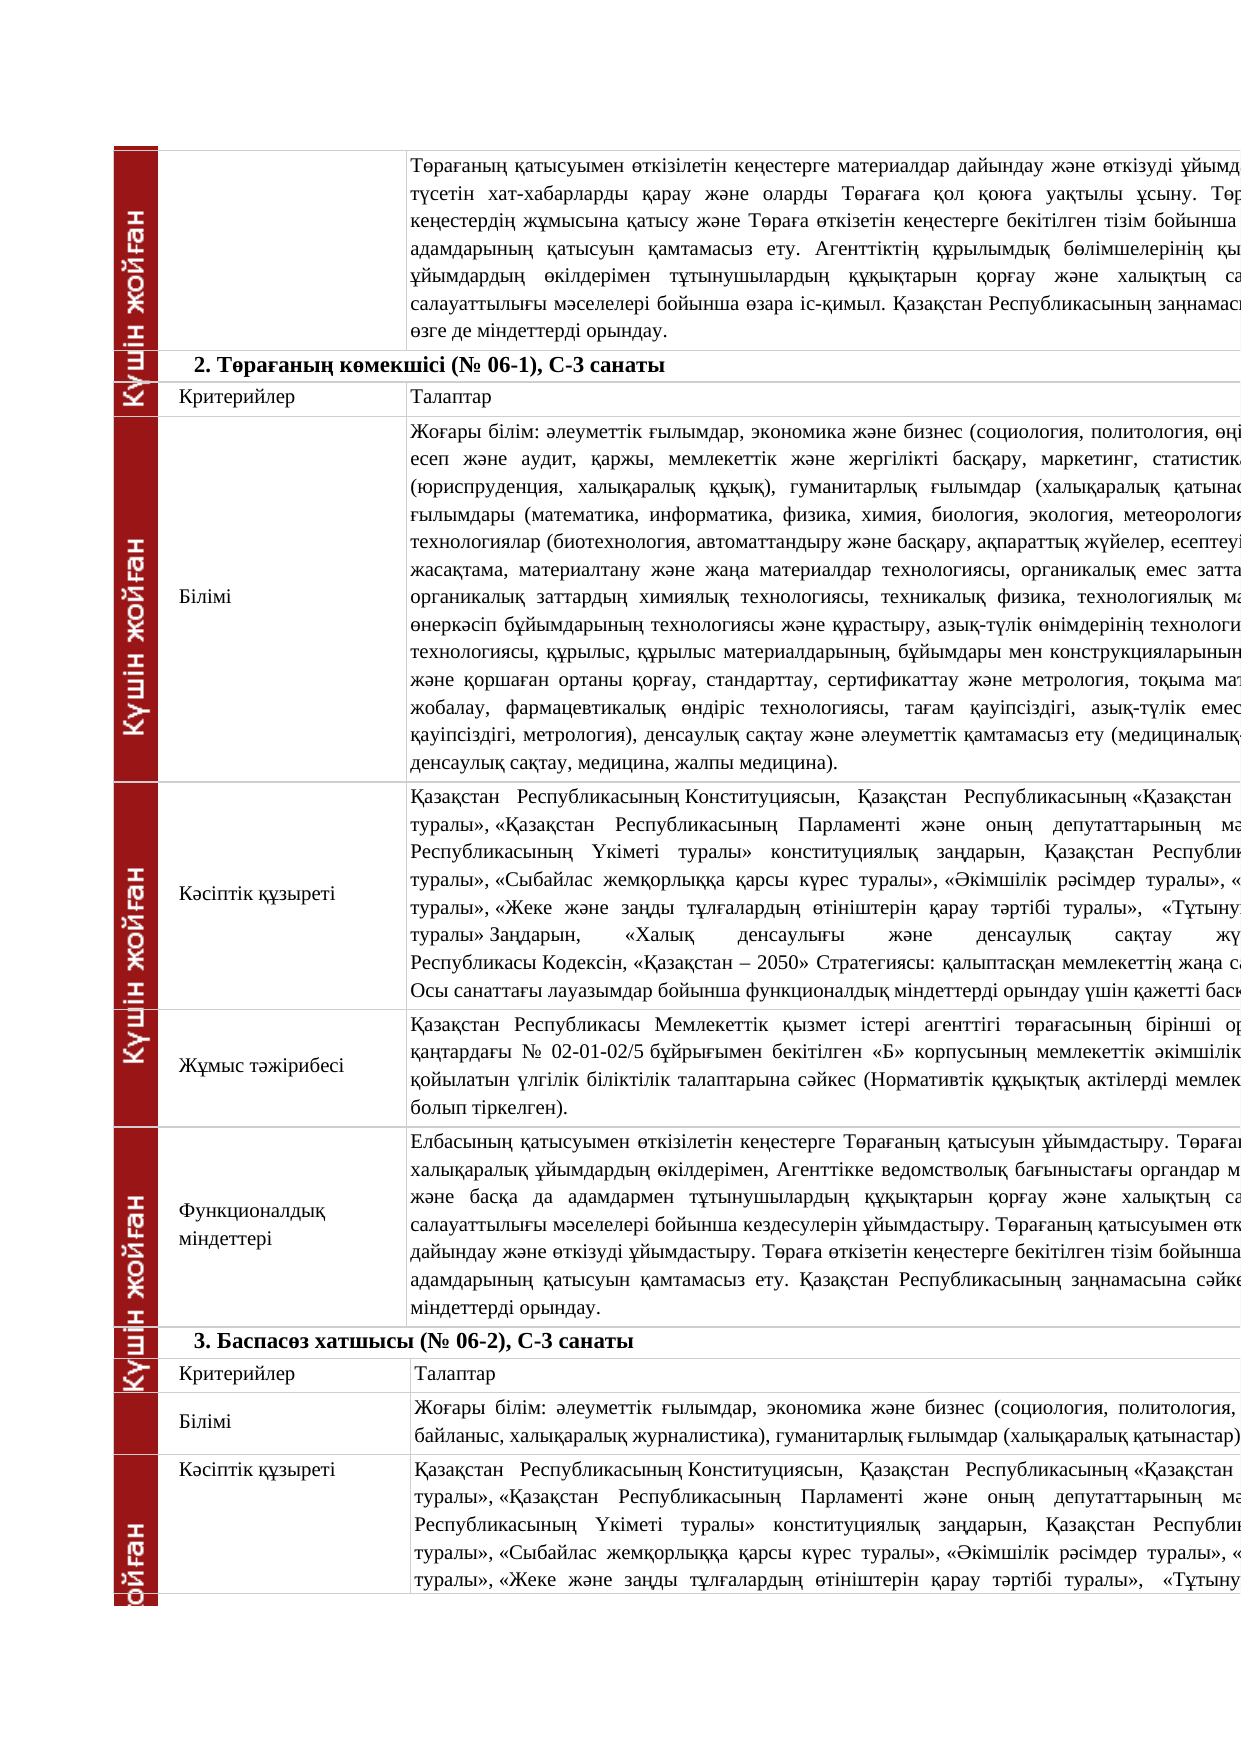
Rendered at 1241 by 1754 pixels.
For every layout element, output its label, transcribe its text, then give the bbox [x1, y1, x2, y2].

table_header Талаптар [411, 1359, 1240, 1392]
table_cell Кәсіптік құзыреті [114, 1455, 410, 1593]
table_header Критерийлер [114, 383, 406, 416]
table_header Критерийлер [114, 1359, 410, 1392]
picture [114, 1354, 158, 1358]
table_cell Білімі [114, 417, 406, 781]
table_cell Кәсіптік құзыреті [114, 783, 406, 1009]
text 2. Төрағаның көмекшісі (№ 06-1), С-3 санаты [112, 351, 1128, 378]
table_cell Функционалдық міндеттері [114, 151, 406, 350]
table_header Талаптар [407, 383, 1240, 416]
picture [114, 1594, 158, 1606]
table_cell Білімі [114, 1393, 410, 1454]
table_cell Елбасының қатысуымен өткізілетін кеңестерге Төрағаның қатысуын ұйымдастыру. Төрағаның шетелдік делегациялармен, халықаралық ұйымдардың өкілдерімен, Агенттікке ведомстволық бағыныстағы органдар мен ұйымдардың басшыларымен және басқа да адамдармен тұтынушылардың құқықтарын қорғау және халықтың санитариялық-эпидемиологиялық салауаттылығы мәселелері бойынша кездесулерін ұйымдастыру. Төрағаның қатысуымен өткізілетін кеңестерге материалдар дайындау және өткізуді ұйымдастыру. Төраға өткізетін кеңестерге бекітілген тізім бойынша Агенттіктің қызметкерлері мен адамдарының қатысуын қамтамасыз ету. Қазақстан Республикасының заңнамасына сәйкес құзыретінің шегінде өзге де міндеттерді орындау. [407, 1128, 1240, 1326]
table_cell Қазақстан Республикасы Мемлекеттік қызмет істері агенттігі төрағасының бірінші орынбасарының 2008 жылғы 9 қаңтардағы № 02-01-02/5 бұйрығымен бекітілген «Б» корпусының мемлекеттік әкімшілік лауазымдарының санаттарына қойылатын үлгілік біліктілік талаптарына сәйкес (Нормативтік құқықтық актілерді мемлекеттік тіркеу тізілімінде № 5084 болып тіркелген). [407, 1010, 1240, 1126]
picture [114, 146, 158, 150]
table_cell Жұмыс тәжірибесі [114, 1010, 406, 1126]
text 3. Баспасөз хатшысы (№ 06-2), С-3 санаты [112, 1327, 1128, 1354]
table_cell Жоғары білім: әлеуметтік ғылымдар, экономика және бизнес (социология, политология, журналистика, жұртшылықпен байланыс, халықаралық журналистика), гуманитарлық ғылымдар (халықаралық қатынастар). [411, 1393, 1240, 1454]
table_cell Қазақстан Республикасының Конституциясын, Қазақстан Республикасының «Қазақстан Республикасының Президенті туралы», «Қазақстан Республикасының Парламенті және оның депутаттарының мәртебесі туралы», «Қазақстан Республикасының Үкіметі туралы» конституциялық заңдарын, Қазақстан Республикасының «Мемлекеттік қызмет туралы», «Сыбайлас жемқорлыққа қарсы күрес туралы», «Әкімшілік рәсімдер туралы», «Нормативтік құқықтық актілер туралы», «Жеке және заңды тұлғалардың өтiнiштерiн қарау тәртiбi туралы», «Тұтынушылардың құқықтарын қорғау туралы» Заңдарын, «Халық денсаулығы және денсаулық сақтау жүйесі туралы» Қазақстан Республикасы Кодексін, «Қазақстан – 2050» Стратегиясы: қалыптасқан мемлекеттің жаңа саяси бағыты стратегиясын білу. Осы санаттағы лауазымдар бойынша функционалдық міндеттерді орындау үшін қажетті басқа да міндетті білімдер. [407, 783, 1240, 1009]
table_cell Жоғары білім: әлеуметтік ғылымдар, экономика және бизнес (социология, политология, өңіртану, экономика, менеджмент, есеп және аудит, қаржы, мемлекеттік және жергілікті басқару, маркетинг, статистика, әлемдік экономика), құқық (юриспруденция, халықаралық құқық), гуманитарлық ғылымдар (халықаралық қатынастар, аударма ісі), жаратылыс ғылымдары (математика, информатика, физика, химия, биология, экология, метеорология), техникалық ғылымдар және технологиялар (биотехнология, автоматтандыру және басқару, ақпараттық жүйелер, есептеуіш техника және бағдарламалық жасақтама, материалтану және жаңа материалдар технологиясы, органикалық емес заттардың химиялық технологиясы, органикалық заттардың химиялық технологиясы, техникалық физика, технологиялық машиналар және жабдық, жеңіл өнеркәсіп бұйымдарының технологиясы және құрастыру, азық-түлік өнімдерінің технологиясы, қайта өңдеу өндірістерінің технологиясы, құрылыс, құрылыс материалдарының, бұйымдары мен конструкцияларының өндірісі, өмір сүру қауіпсіздігі және қоршаған ортаны қорғау, стандарттау, сертификаттау және метрология, тоқыма материалдары технологиясы және жобалау, фармацевтикалық өндіріс технологиясы, тағам қауіпсіздігі, азық-түлік емес тауарлар мен бұйымдардың қауіпсіздігі, метрология), денсаулық сақтау және әлеуметтік қамтамасыз ету (медициналық-профилактикалық іс, қоғамдық денсаулық сақтау, медицина, жалпы медицина). [407, 417, 1240, 781]
table_cell Функционалдық міндеттері [114, 1128, 406, 1326]
